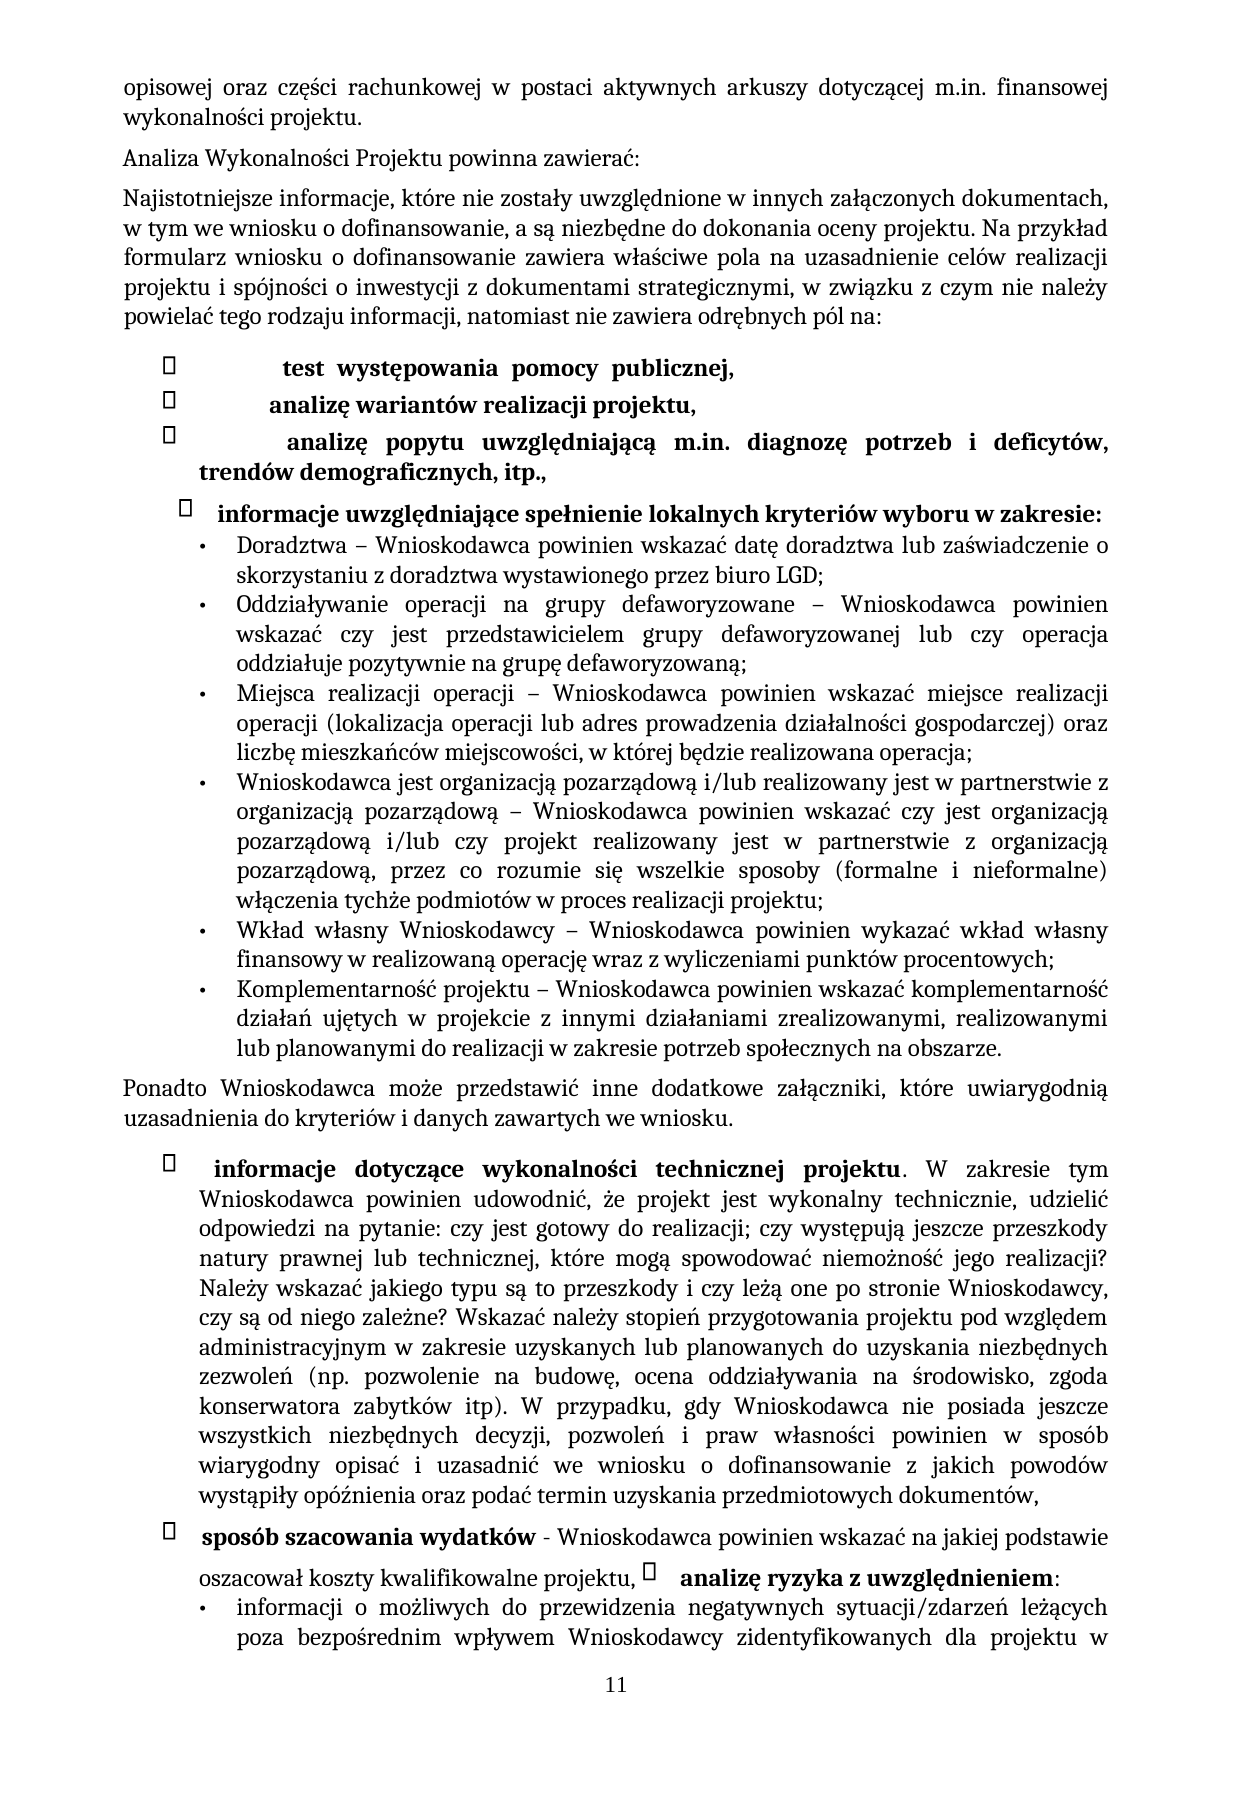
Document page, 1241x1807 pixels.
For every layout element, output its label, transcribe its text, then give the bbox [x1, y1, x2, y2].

picture [177, 489, 210, 523]
picture [161, 416, 194, 450]
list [199, 1593, 1109, 1652]
text sposób szacowania wydatków - Wnioskodawca powinien wskazać na jakiej podstawie oszacował koszty kwalifikowalne projektu, analizę ryzyka z uwzględnieniem: [161, 1513, 1109, 1592]
picture [161, 1512, 194, 1546]
picture [161, 346, 194, 415]
text test występowania pomocy publicznej, analizę wariantów realizacji projektu, [178, 354, 734, 420]
list Oddziaływanie operacji na grupy defaworyzowane – Wnioskodawca powinien wskazać czy jest przedstawicielem grupy defaworyzowanej lub czy operacja oddziałuje pozytywnie na grupę defaworyzowaną; [199, 590, 1109, 678]
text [122, 73, 1109, 132]
list Wnioskodawca jest organizacją pozarządową i/lub realizowany jest w partnerstwie z organizacją pozarządową – Wnioskodawca powinien wskazać czy jest organizacją pozarządową i/lub czy projekt realizowany jest w partnerstwie z organizacją pozarządową, przez co rozumie się wszelkie sposoby (formalne i nieformalne) włączenia tychże podmiotów w proces realizacji projektu; [199, 768, 1109, 915]
picture [161, 1144, 194, 1178]
list Wkład własny Wnioskodawcy – Wnioskodawca powinien wykazać wkład własny finansowy w realizowaną operację wraz z wyliczeniami punktów procentowych; [199, 916, 1109, 974]
text Najistotniejsze informacje, które nie zostały uwzględnione w innych załączonych dokumentach, w tym we wniosku o dofinansowanie, a są niezbędne do dokonania oceny projektu. Na przykład formularz wniosku o dofinansowanie zawiera właściwe pola na uzasadnienie celów realizacji projektu i spójności o inwestycji z dokumentami strategicznymi, w związku z czym nie należy powielać tego rodzaju informacji, natomiast nie zawiera odrębnych pól na: [122, 184, 1109, 331]
picture [641, 1552, 674, 1587]
list Miejsca realizacji operacji – Wnioskodawca powinien wskazać miejsce realizacji operacji (lokalizacja operacji lub adres prowadzenia działalności gospodarczej) oraz liczbę mieszkańców miejscowości, w której będzie realizowana operacja; [199, 679, 1109, 767]
list Komplementarność projektu – Wnioskodawca powinien wskazać komplementarność działań ujętych w projekcie z innymi działaniami zrealizowanymi, realizowanymi lub planowanymi do realizacji w zakresie potrzeb społecznych na obszarze. [199, 975, 1109, 1063]
text analizę popytu uwzględniającą m.in. diagnozę potrzeb i deficytów, trendów demograficznych, itp., [178, 428, 1110, 486]
list Doradztwa – Wnioskodawca powinien wskazać datę doradztwa lub zaświadczenie o skorzystaniu z doradztwa wystawionego przez biuro LGD; [199, 531, 1109, 589]
text informacje uwzględniające spełnienie lokalnych kryteriów wyboru w zakresie: [122, 489, 1103, 529]
text informacje dotyczące wykonalności technicznej projektu. W zakresie tym Wnioskodawca powinien udowodnić, że projekt jest wykonalny technicznie, udzielić odpowiedzi na pytanie: czy jest gotowy do realizacji; czy występują jeszcze przeszkody natury prawnej lub technicznej, które mogą spowodować niemożność jego realizacji? Należy wskazać jakiego typu są to przeszkody i czy leżą one po stronie Wnioskodawcy, czy są od niego zależne? Wskazać należy stopień przygotowania projektu pod względem administracyjnym w zakresie uzyskanych lub planowanych do uzyskania niezbędnych zezwoleń (np. pozwolenie na budowę, ocena oddziaływania na środowisko, zgoda konserwatora zabytków itp). W przypadku, gdy Wnioskodawca nie posiada jeszcze wszystkich niezbędnych decyzji, pozwoleń i praw własności powinien w sposób wiarygodny opisać i uzasadnić we wniosku o dofinansowanie z jakich powodów wystąpiły opóźnienia oraz podać termin uzyskania przedmiotowych dokumentów, [161, 1144, 1109, 1509]
text Ponadto Wnioskodawca może przedstawić inne dodatkowe załączniki, które uwiarygodnią uzasadnienia do kryteriów i danych zawartych we wniosku. [122, 1074, 1109, 1133]
text Analiza Wykonalności Projektu powinna zawierać: [122, 143, 1109, 172]
